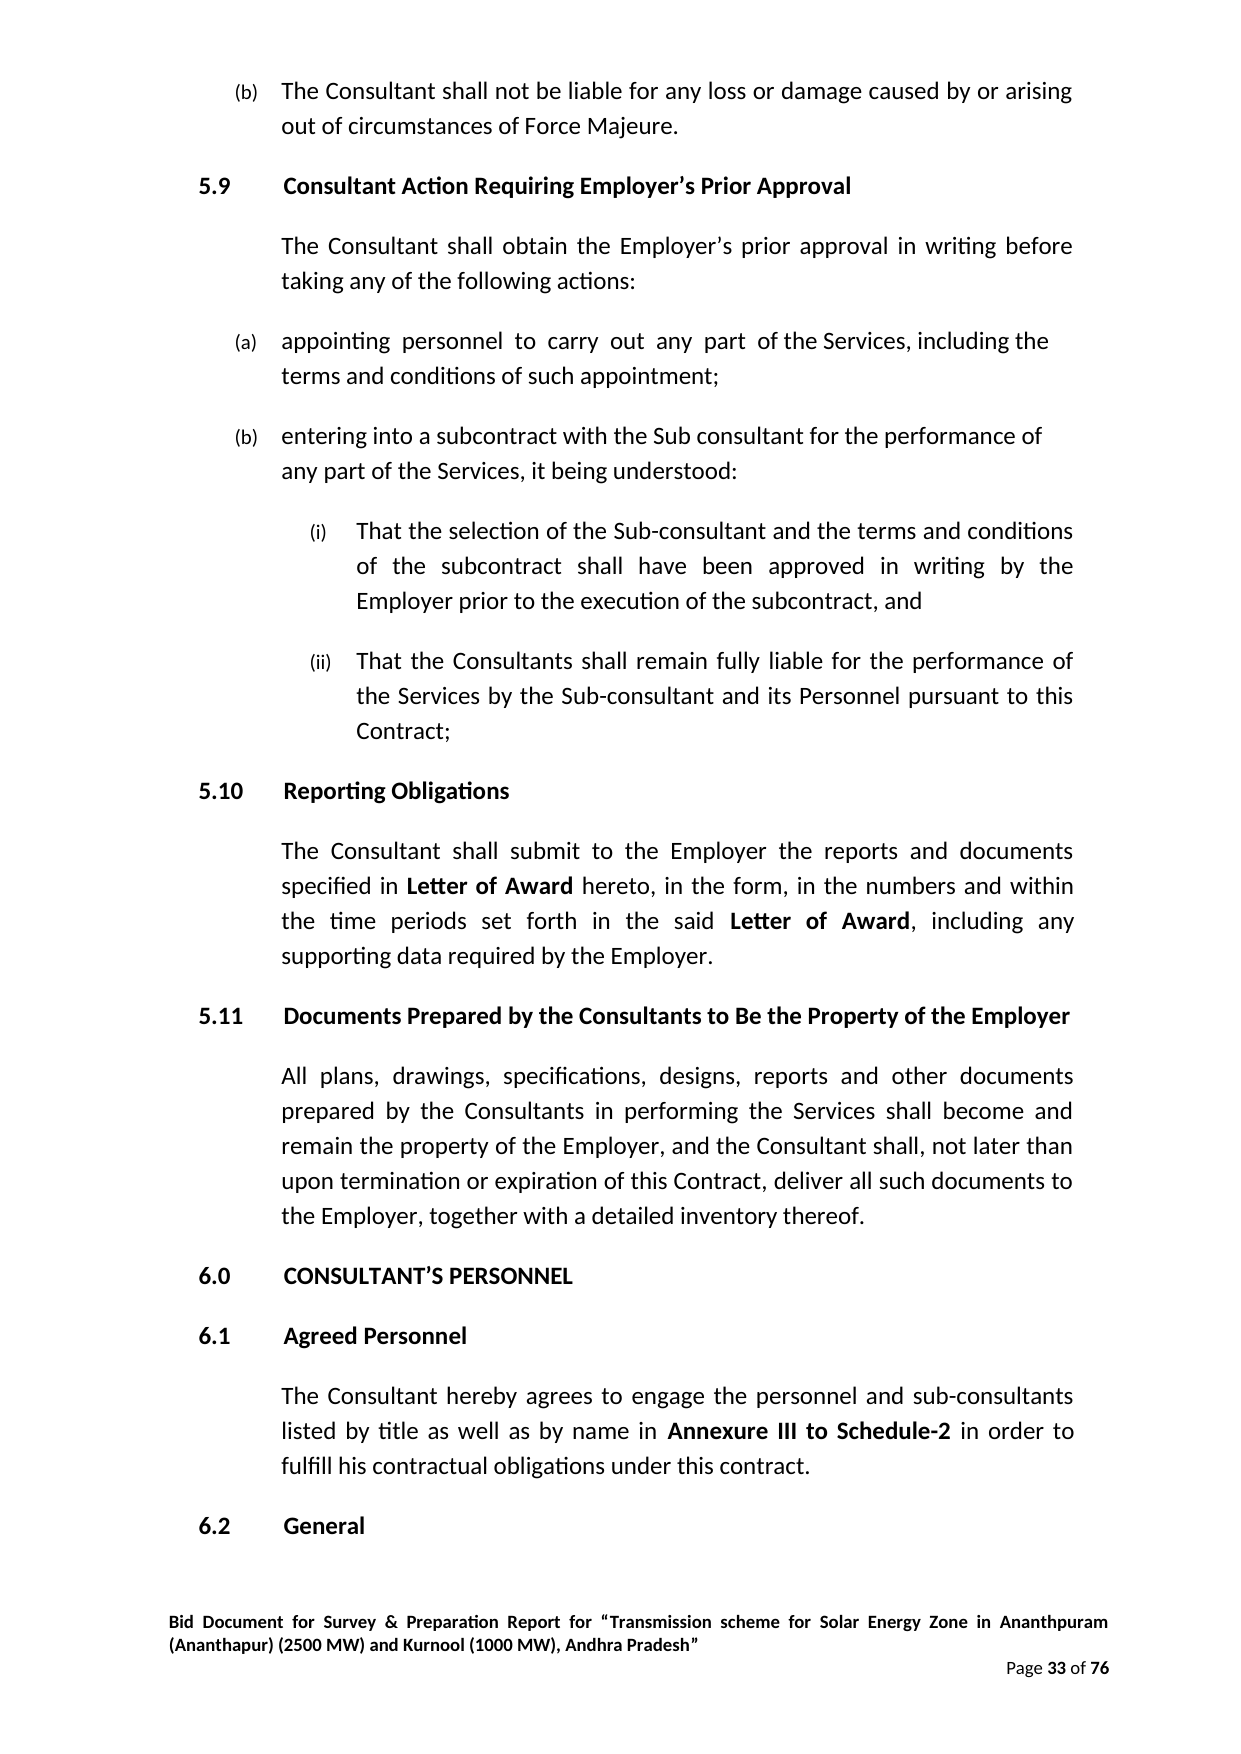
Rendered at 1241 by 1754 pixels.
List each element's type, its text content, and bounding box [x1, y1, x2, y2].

list General [198, 1510, 1074, 1541]
list Reporting Obligations [198, 775, 1074, 806]
subtitle CONSULTANT’S PERSONNEL [198, 1260, 1074, 1291]
list entering into a subcontract with the Sub consultant for the performance of any part of the Services, it being understood: [234, 420, 1074, 486]
list That the Consultants shall remain fully liable for the performance of the Services by the Sub-consultant and its Personnel pursuant to this Contract; [309, 645, 1074, 746]
list Documents Prepared by the Consultants to Be the Property of the Employer [198, 1000, 1074, 1031]
text The Consultant shall obtain the Employer’s prior approval in writing before taking any of the following actions: [281, 230, 1074, 296]
list The Consultant shall not be liable for any loss or damage caused by or arising out of circumstances of Force Majeure. [234, 75, 1074, 141]
list appointing personnel to carry out any part of the Services, including the terms and conditions of such appointment; [234, 325, 1074, 391]
text All plans, drawings, specifications, designs, reports and other documents prepared by the Consultants in performing the Services shall become and remain the property of the Employer, and the Consultant shall, not later than upon termination or expiration of this Contract, deliver all such documents to the Employer, together with a detailed inventory thereof. [281, 1060, 1074, 1231]
list Agreed Personnel [198, 1320, 1074, 1351]
text The Consultant shall submit to the Employer the reports and documents specified in Letter of Award hereto, in the form, in the numbers and within the time periods set forth in the said Letter of Award, including any supporting data required by the Employer. [281, 835, 1074, 971]
text The Consultant hereby agrees to engage the personnel and sub-consultants listed by title as well as by name in Annexure III to Schedule-2 in order to fulfill his contractual obligations under this contract. [281, 1380, 1074, 1481]
list Consultant Action Requiring Employer’s Prior Approval [198, 170, 1074, 201]
list That the selection of the Sub-consultant and the terms and conditions of the subcontract shall have been approved in writing by the Employer prior to the execution of the subcontract, and [309, 515, 1074, 616]
